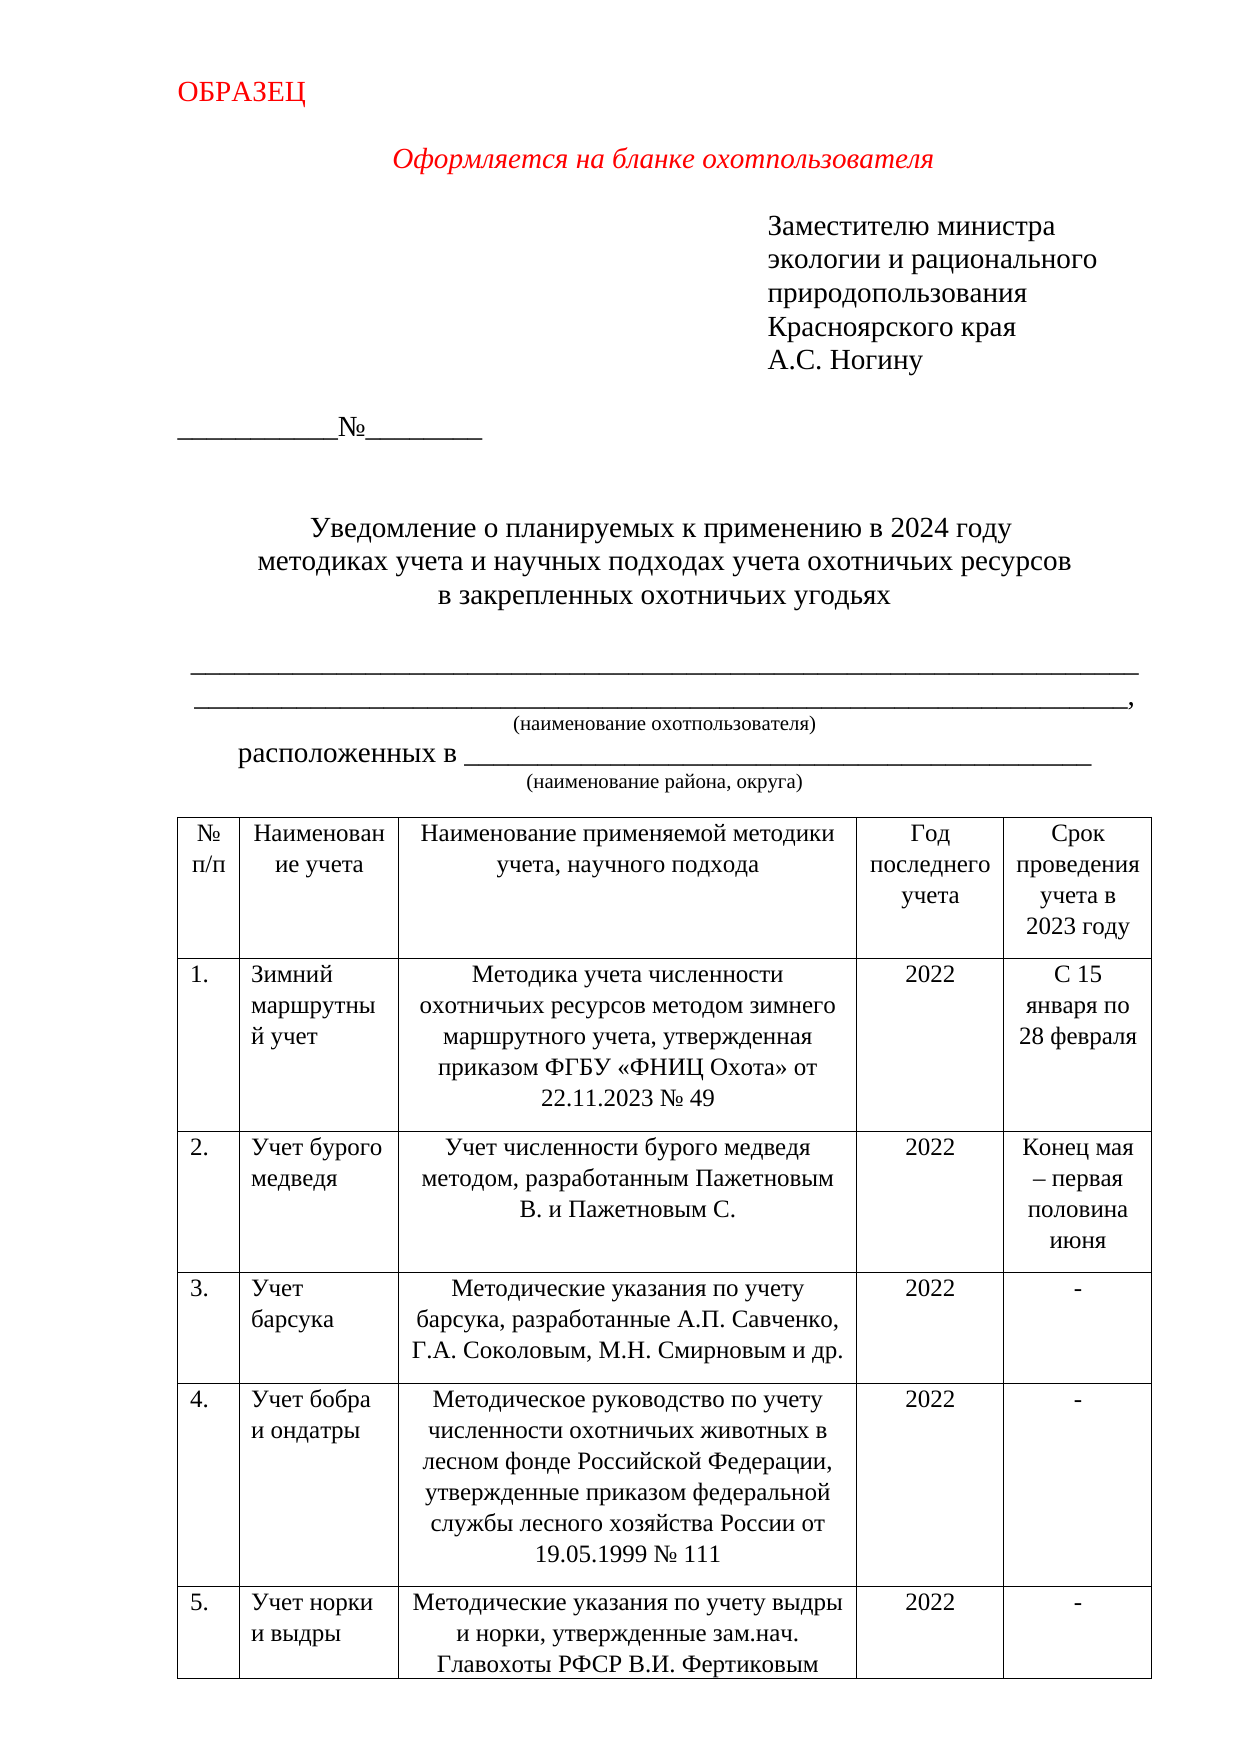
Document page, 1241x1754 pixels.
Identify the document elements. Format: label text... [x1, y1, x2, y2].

table_cell Зимний маршрутный учет [240, 959, 398, 1131]
text (наименование района, округа) [177, 769, 1152, 793]
table_cell С 15 января по 28 февраля [1004, 959, 1151, 1131]
table_cell [178, 1384, 239, 1586]
table_cell Учет численности бурого медведя методом, разработанным Пажетновым В. и Пажетновым С. [399, 1132, 856, 1272]
table_cell Учет бобра и ондатры [240, 1384, 398, 1586]
table_cell Конец мая – первая половина июня [1004, 1132, 1151, 1272]
table_cell [178, 1132, 239, 1272]
text Красноярского края [767, 309, 1152, 342]
table_cell - [1004, 1587, 1151, 1678]
text ________________________________________________________________, [177, 678, 1152, 711]
text ___________№________ [177, 409, 1152, 443]
table_cell 2022 [857, 1587, 1003, 1678]
table_cell 2022 [857, 1273, 1003, 1383]
text в закрепленных охотничьих угодьях [177, 577, 1152, 611]
table_header Наименование учета [240, 818, 398, 958]
text _________________________________________________________________ [177, 644, 1152, 678]
table_cell [178, 1273, 239, 1383]
table_cell 2022 [857, 1132, 1003, 1272]
table_header № п/п [178, 818, 239, 958]
table_header Год последнего учета [857, 818, 1003, 958]
table_cell Методическое руководство по учету численности охотничьих животных в лесном фонде Российской Федерации, утвержденные приказом федеральной службы лесного хозяйства России от 19.05.1999 № 111 [399, 1384, 856, 1586]
text ОБРАЗЕЦ [177, 74, 1152, 107]
table_cell [178, 959, 239, 1131]
table_cell [178, 1587, 239, 1678]
table_cell 2022 [857, 1384, 1003, 1586]
text Заместителю министра [767, 208, 1152, 242]
text (наименование охотпользователя) [177, 711, 1152, 735]
table_header Срок проведения учета в 2023 году [1004, 818, 1151, 958]
table_header Наименование применяемой методики учета, научного подхода [399, 818, 856, 958]
text Уведомление о планируемых к применению в 2024 году методиках учета и научных подходах учета охотничьих ресурсов [177, 510, 1152, 577]
table_cell - [1004, 1273, 1151, 1383]
table_cell - [1004, 1384, 1151, 1586]
text экологии и рационального природопользования [767, 242, 1152, 309]
table_cell Учет норки и выдры [240, 1587, 398, 1678]
table_cell Учет бурого медведя [240, 1132, 398, 1272]
text Оформляется на бланке охотпользователя [177, 141, 1152, 174]
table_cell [399, 1587, 856, 1678]
table_cell Методические указания по учету барсука, разработанные А.П. Савченко, Г.А. Соколовым, М.Н. Смирновым и др. [399, 1273, 856, 1383]
table_cell Учет барсука [240, 1273, 398, 1383]
text расположенных в ___________________________________________ [177, 735, 1152, 769]
table_cell 2022 [857, 959, 1003, 1131]
text А.С. Ногину [767, 342, 1152, 376]
table_cell Методика учета численности охотничьих ресурсов методом зимнего маршрутного учета, утвержденная приказом ФГБУ «ФНИЦ Охота» от 22.11.2023 № 49 [399, 959, 856, 1131]
